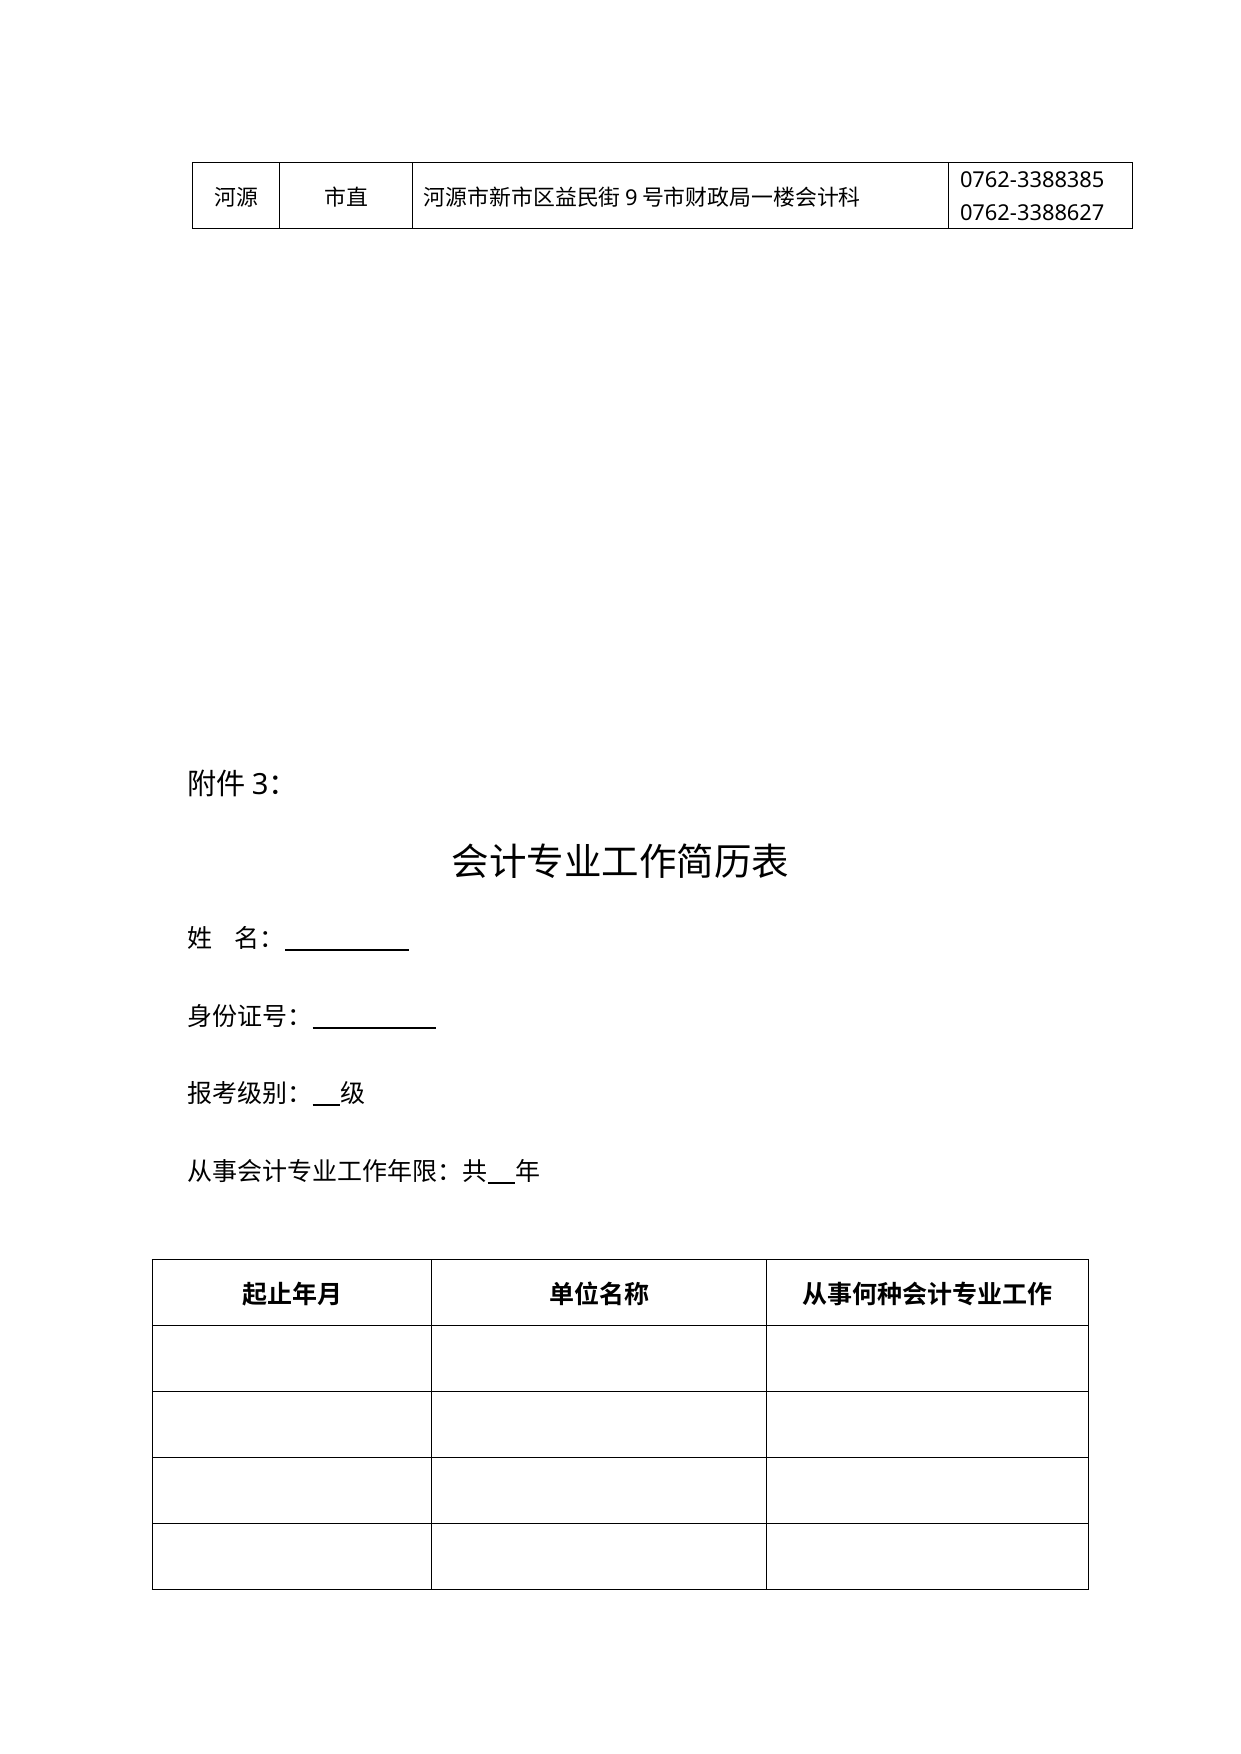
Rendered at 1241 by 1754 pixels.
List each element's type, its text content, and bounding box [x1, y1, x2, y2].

table_cell [432, 1524, 766, 1589]
table_cell 市直 [280, 163, 412, 228]
table_cell [432, 1458, 766, 1523]
table_cell [153, 1326, 431, 1391]
table_cell [767, 1326, 1088, 1391]
text 附件3： [187, 749, 1053, 814]
table_header 起止年月 [153, 1260, 431, 1325]
table_header 从事何种会计专业工作 [767, 1260, 1088, 1325]
text 会计专业工作简历表 [187, 827, 1053, 892]
table_cell [767, 1458, 1088, 1523]
table_cell 河源市新市区益民街9号市财政局一楼会计科 [413, 163, 948, 228]
table_cell [767, 1392, 1088, 1457]
table_cell [767, 1524, 1088, 1589]
table_cell 河源 [193, 163, 279, 228]
table_cell [432, 1392, 766, 1457]
text 身份证号： [187, 982, 1053, 1047]
table_header 单位名称 [432, 1260, 766, 1325]
table_cell [153, 1392, 431, 1457]
table_cell [432, 1326, 766, 1391]
text 从事会计专业工作年限：共 年 [187, 1137, 1053, 1202]
text 姓 名： [187, 904, 1053, 969]
text 报考级别： 级 [187, 1059, 1053, 1124]
table_cell 0762-3388385 0762-3388627 [949, 163, 1132, 228]
table_cell [153, 1524, 431, 1589]
table_cell [153, 1458, 431, 1523]
